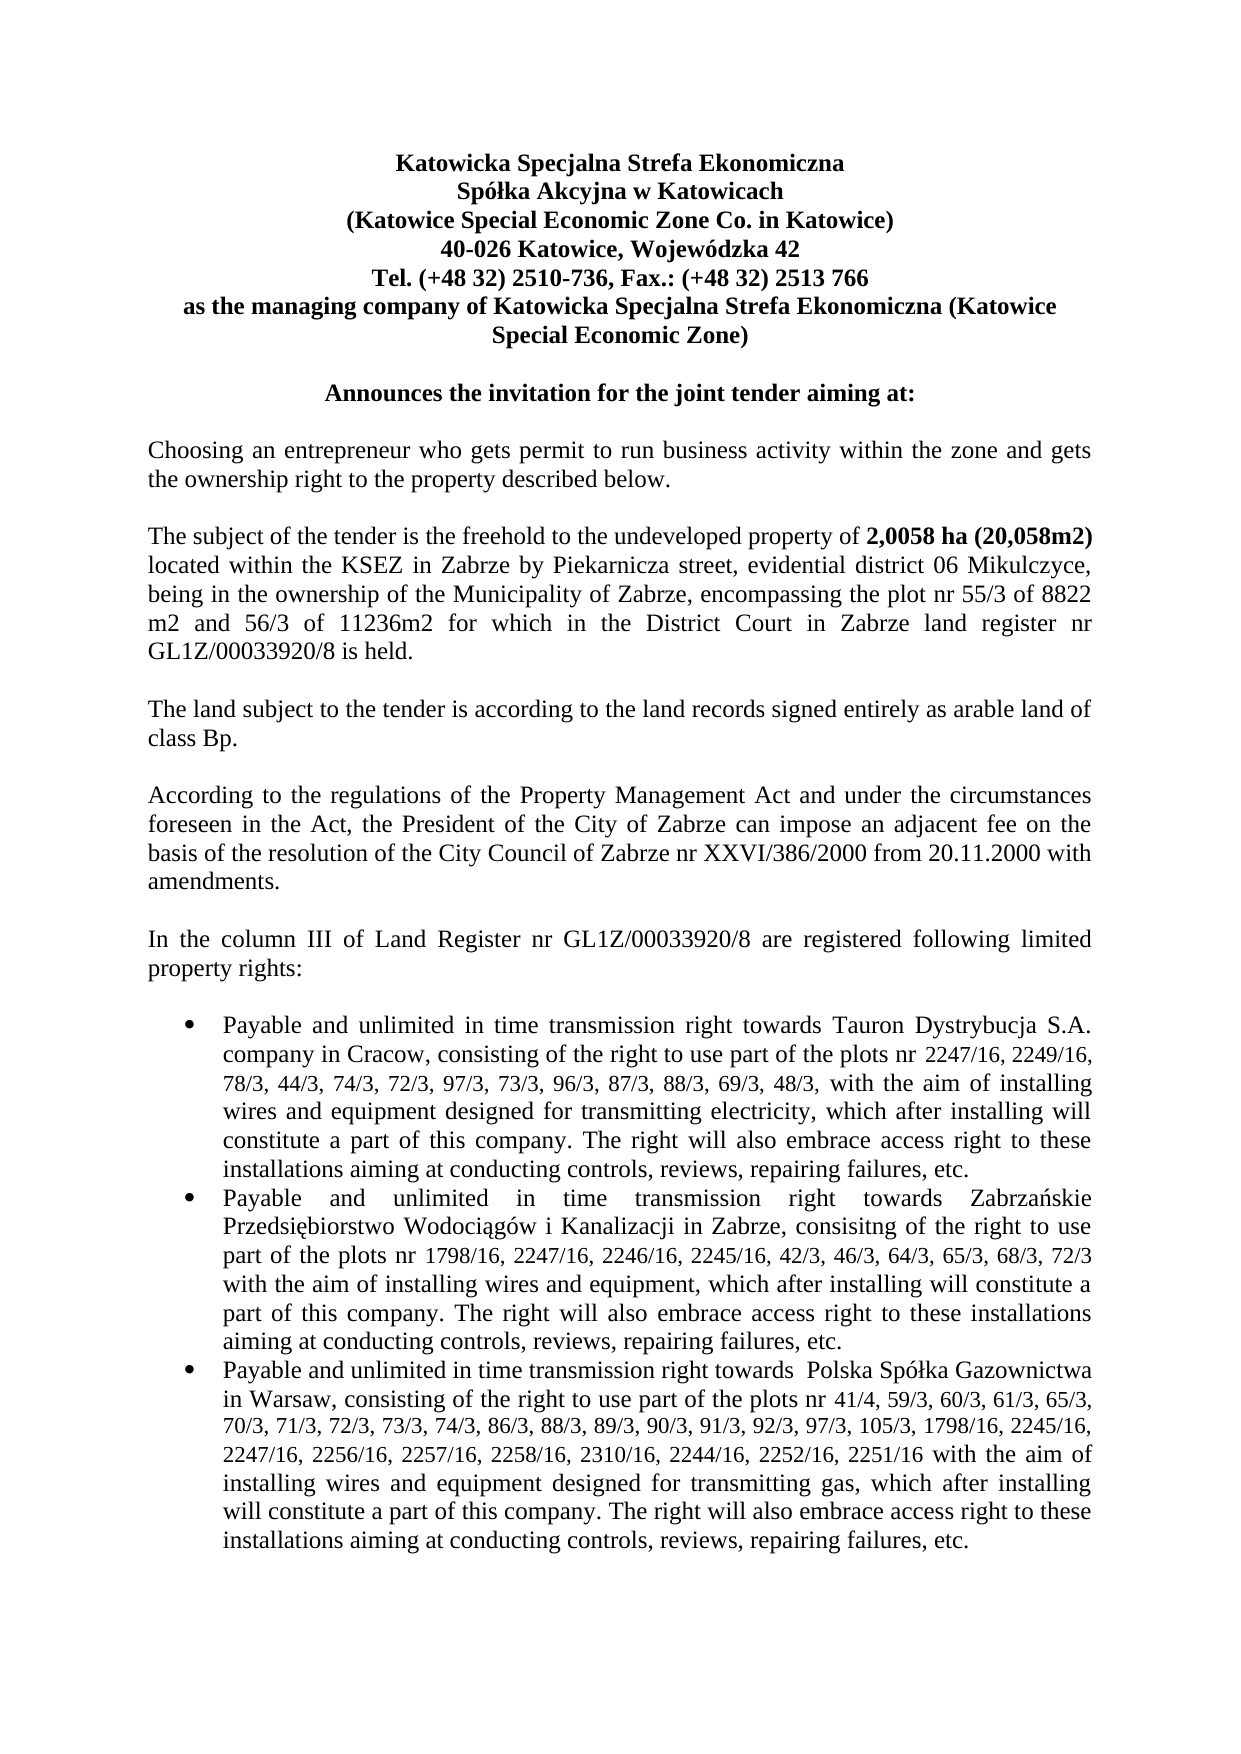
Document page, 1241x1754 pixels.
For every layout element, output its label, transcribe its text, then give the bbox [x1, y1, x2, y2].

text The subject of the tender is the freehold to the undeveloped property of 2,0058 ha (20,058m2) located within the KSEZ in Zabrze by Piekarnicza street, evidential district 06 Mikulczyce, being in the ownership of the Municipality of Zabrze, encompassing the plot nr 55/3 of 8822 m2 and 56/3 of 11236m2 for which in the District Court in Zabrze land register nr GL1Z/00033920/8 is held. [148, 521, 1093, 665]
text Katowicka Specjalna Strefa Ekonomiczna [148, 148, 1093, 176]
text Announces the invitation for the joint tender aiming at: [148, 378, 1093, 406]
list Payable and unlimited in time transmission right towards Polska Spółka Gazownictwa in Warsaw, consisting of the right to use part of the plots nr 41/4, 59/3, 60/3, 61/3, 65/3, 70/3, 71/3, 72/3, 73/3, 74/3, 86/3, 88/3, 89/3, 90/3, 91/3, 92/3, 97/3, 105/3, 1798/16, 2245/16, 2247/16, 2256/16, 2257/16, 2258/16, 2310/16, 2244/16, 2252/16, 2251/16 with the aim of installing wires and equipment designed for transmitting gas, which after installing will constitute a part of this company. The right will also embrace access right to these installations aiming at conducting controls, reviews, repairing failures, etc. [185, 1355, 1093, 1554]
list Payable and unlimited in time transmission right towards Tauron Dystrybucja S.A. company in Cracow, consisting of the right to use part of the plots nr 2247/16, 2249/16, 78/3, 44/3, 74/3, 72/3, 97/3, 73/3, 96/3, 87/3, 88/3, 69/3, 48/3, with the aim of installing wires and equipment designed for transmitting electricity, which after installing will constitute a part of this company. The right will also embrace access right to these installations aiming at conducting controls, reviews, repairing failures, etc. [185, 1010, 1093, 1183]
text Spółka Akcyjna w Katowicach [148, 176, 1093, 205]
text Tel. (+48 32) 2510-736, Fax.: (+48 32) 2513 766 [148, 263, 1093, 291]
list Payable and unlimited in time transmission right towards Zabrzańskie Przedsiębiorstwo Wodociągów i Kanalizacji in Zabrze, consisitng of the right to use part of the plots nr 1798/16, 2247/16, 2246/16, 2245/16, 42/3, 46/3, 64/3, 65/3, 68/3, 72/3 with the aim of installing wires and equipment, which after installing will constitute a part of this company. The right will also embrace access right to these installations aiming at conducting controls, reviews, repairing failures, etc. [185, 1183, 1093, 1355]
text Choosing an entrepreneur who gets permit to run business activity within the zone and gets the ownership right to the property described below. [148, 435, 1093, 493]
text 40-026 Katowice, Wojewódzka 42 [148, 234, 1093, 263]
text According to the regulations of the Property Management Act and under the circumstances foreseen in the Act, the President of the City of Zabrze can impose an adjacent fee on the basis of the resolution of the City Council of Zabrze nr XXVI/386/2000 from 20.11.2000 with amendments. [148, 780, 1093, 895]
text In the column III of Land Register nr GL1Z/00033920/8 are registered following limited property rights: [148, 924, 1093, 981]
text The land subject to the tender is according to the land records signed entirely as arable land of class Bp. [148, 694, 1093, 751]
text as the managing company of Katowicka Specjalna Strefa Ekonomiczna (Katowice Special Economic Zone) [148, 291, 1093, 349]
text (Katowice Special Economic Zone Co. in Katowice) [148, 205, 1093, 234]
